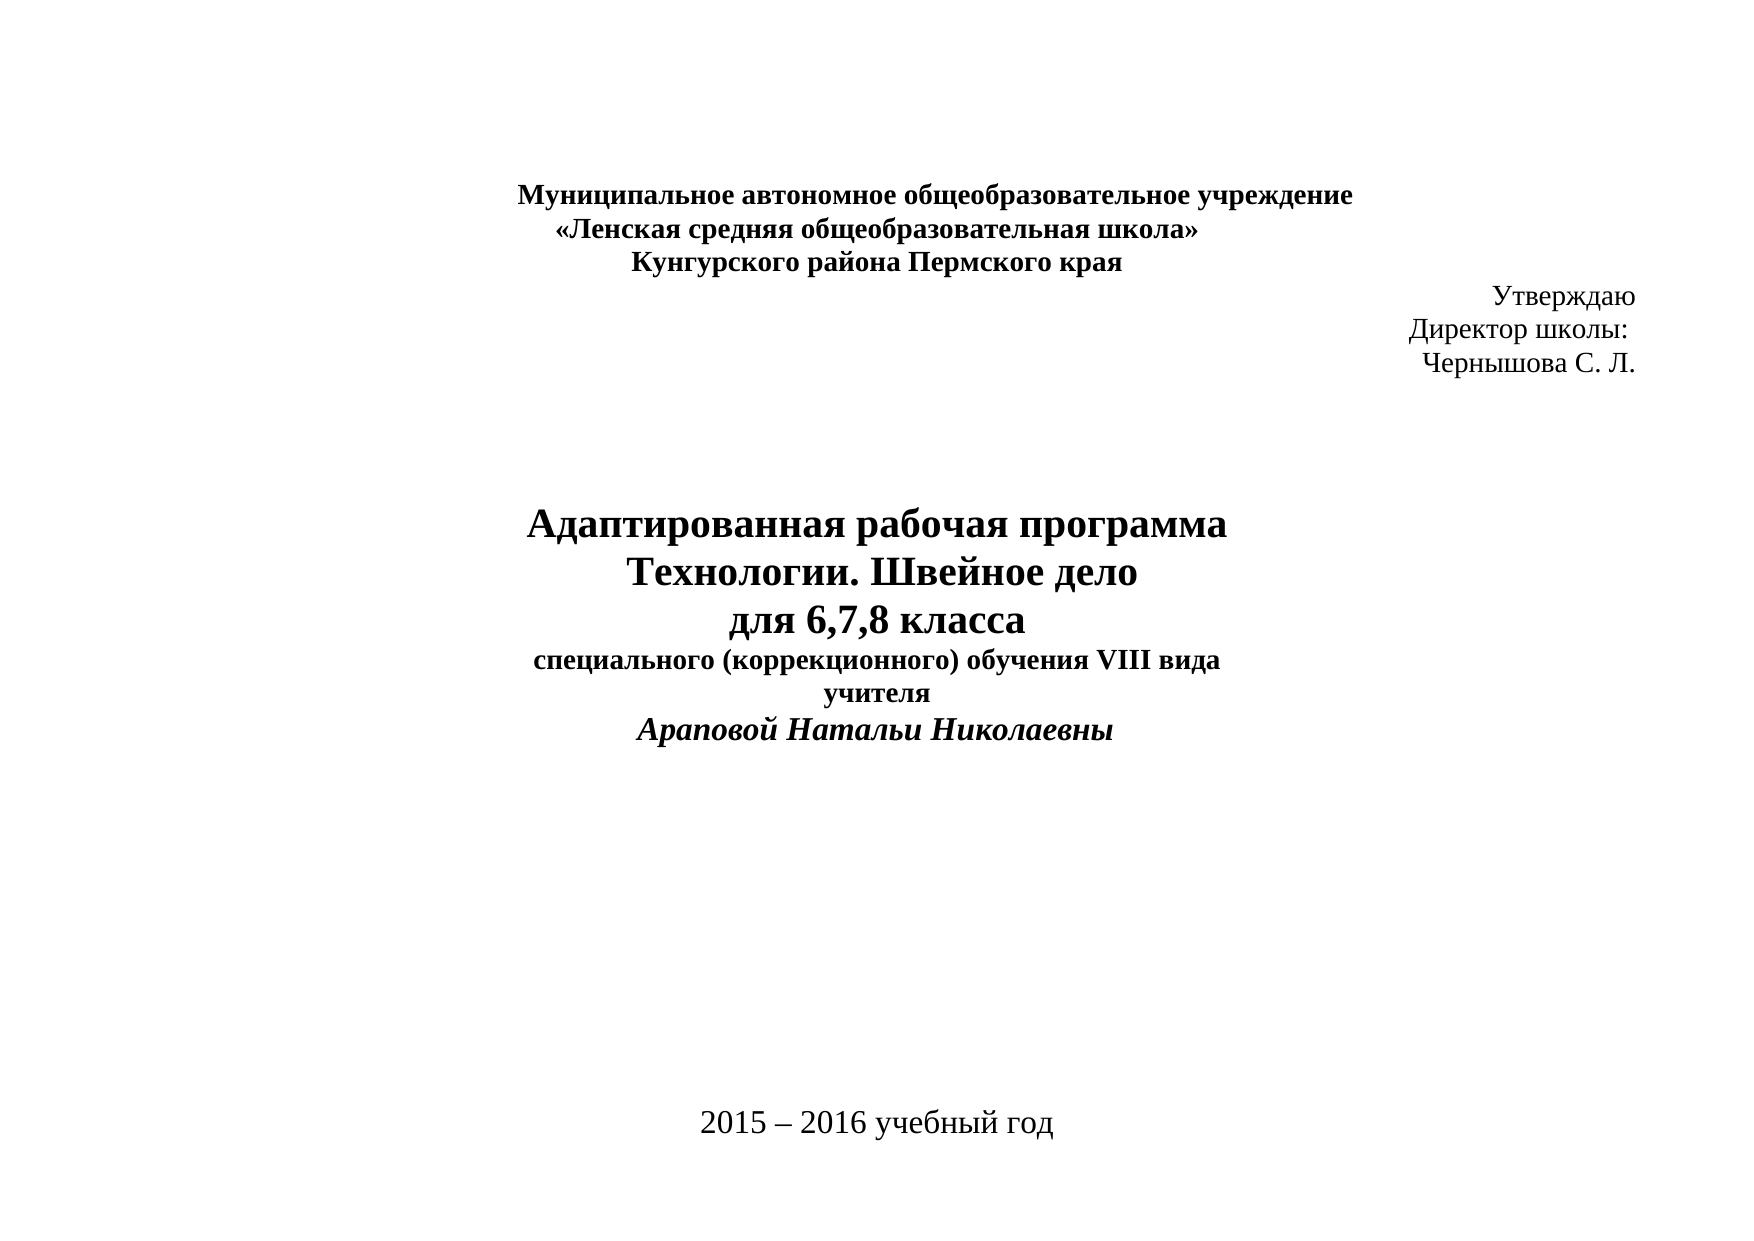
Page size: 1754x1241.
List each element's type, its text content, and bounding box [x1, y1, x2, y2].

text Технологии. Швейное дело [118, 546, 1636, 594]
text Директор школы: [118, 311, 1636, 345]
text 2015 – 2016 учебный год [118, 1102, 1636, 1140]
text Чернышова С. Л. [118, 345, 1636, 378]
text учителя [118, 676, 1636, 709]
text Адаптированная рабочая программа [118, 498, 1636, 546]
text специального (коррекционного) обучения VIII вида [118, 642, 1636, 676]
text для 6,7,8 класса [118, 594, 1636, 642]
text Утверждаю [118, 278, 1636, 311]
text Араповой Натальи Николаевны [118, 709, 1636, 747]
text Кунгурского района Пермского края [118, 244, 1636, 278]
text «Ленская средняя общеобразовательная школа» [118, 211, 1636, 244]
text Муниципальное автономное общеобразовательное учреждение [118, 177, 1636, 211]
